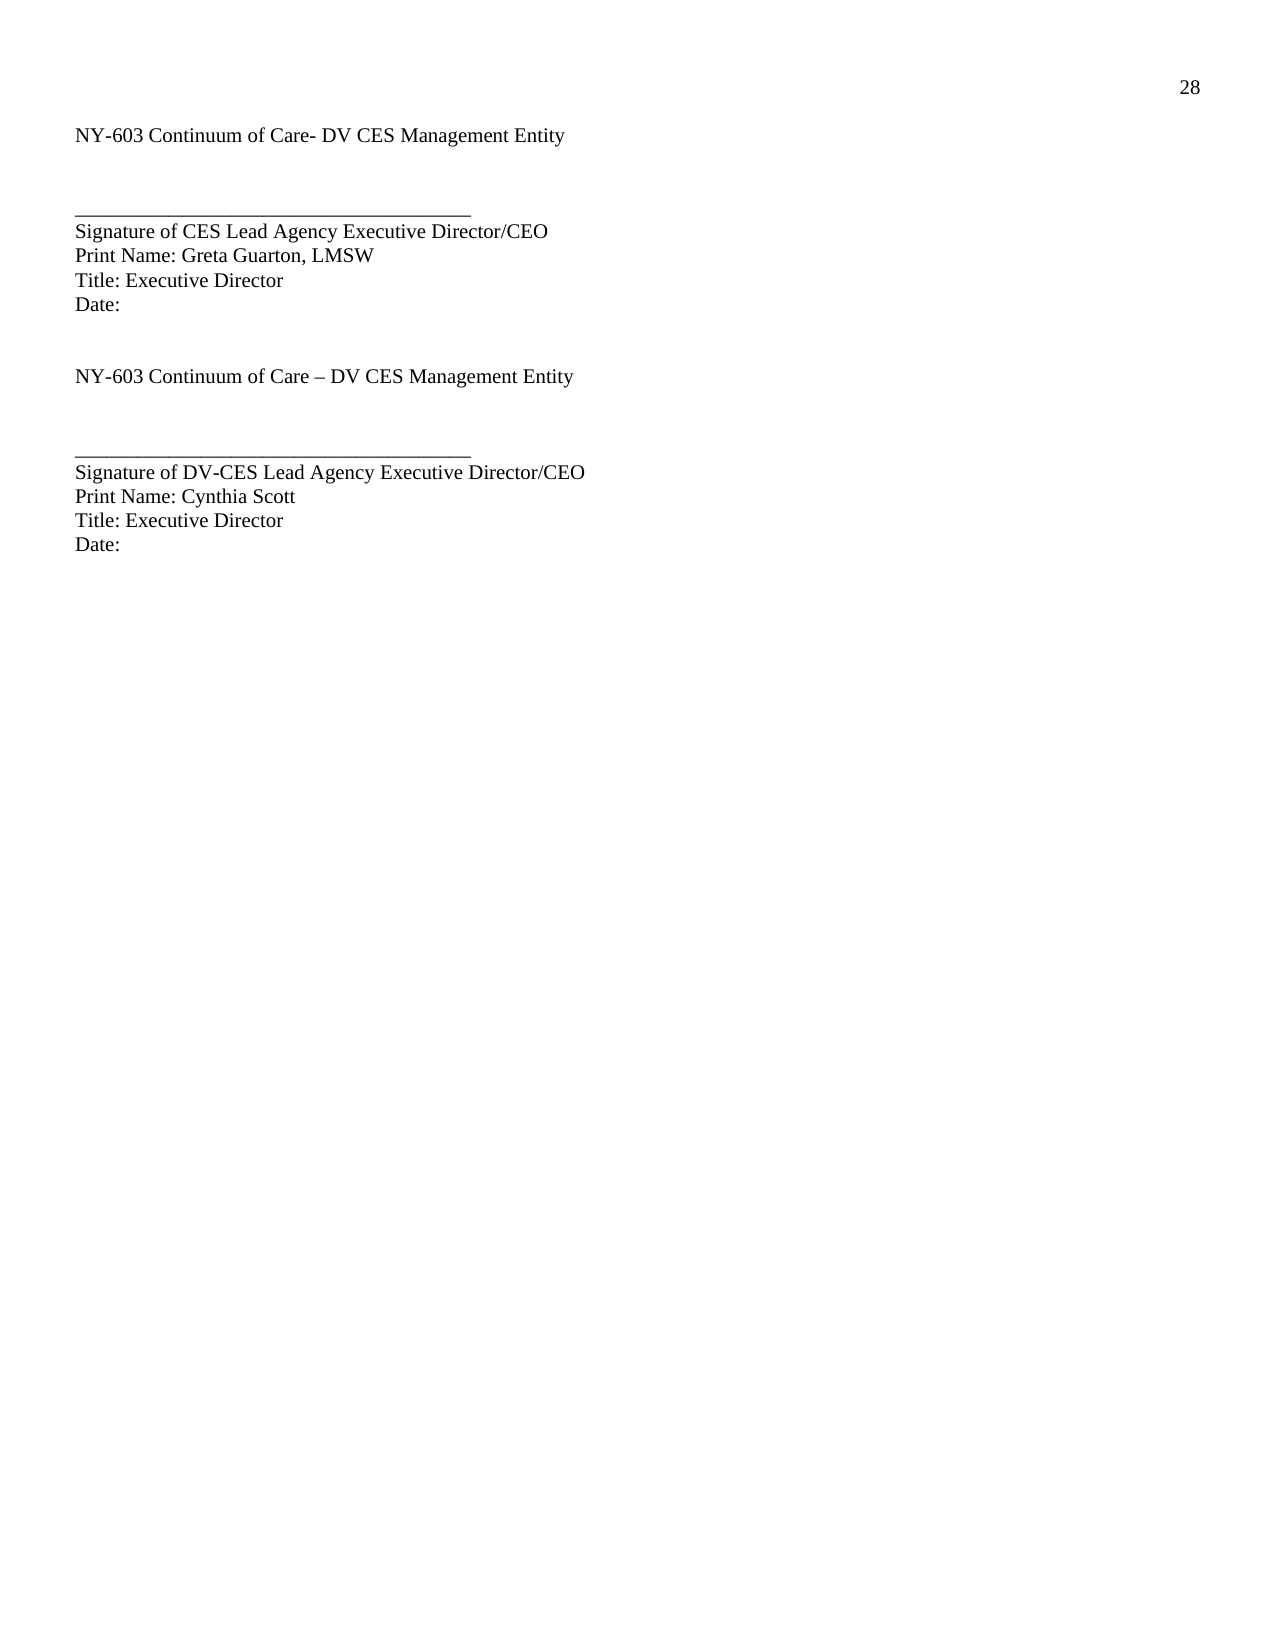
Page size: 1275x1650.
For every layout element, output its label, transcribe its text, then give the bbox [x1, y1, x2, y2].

text Date: [75, 532, 1200, 556]
text Date: [75, 292, 1200, 316]
text NY-603 Continuum of Care- DV CES Management Entity [75, 123, 1200, 147]
text ______________________________________ [75, 195, 1200, 219]
text Print Name: Greta Guarton, LMSW [75, 243, 1200, 267]
text Print Name: Cynthia Scott [75, 484, 1200, 508]
text ______________________________________ [75, 436, 1200, 460]
text Title: Executive Director [75, 267, 1200, 292]
text Signature of DV-CES Lead Agency Executive Director/CEO [75, 460, 1200, 484]
text NY-603 Continuum of Care – DV CES Management Entity [75, 364, 1200, 388]
text Title: Executive Director [75, 508, 1200, 532]
text Signature of CES Lead Agency Executive Director/CEO [75, 219, 1200, 243]
